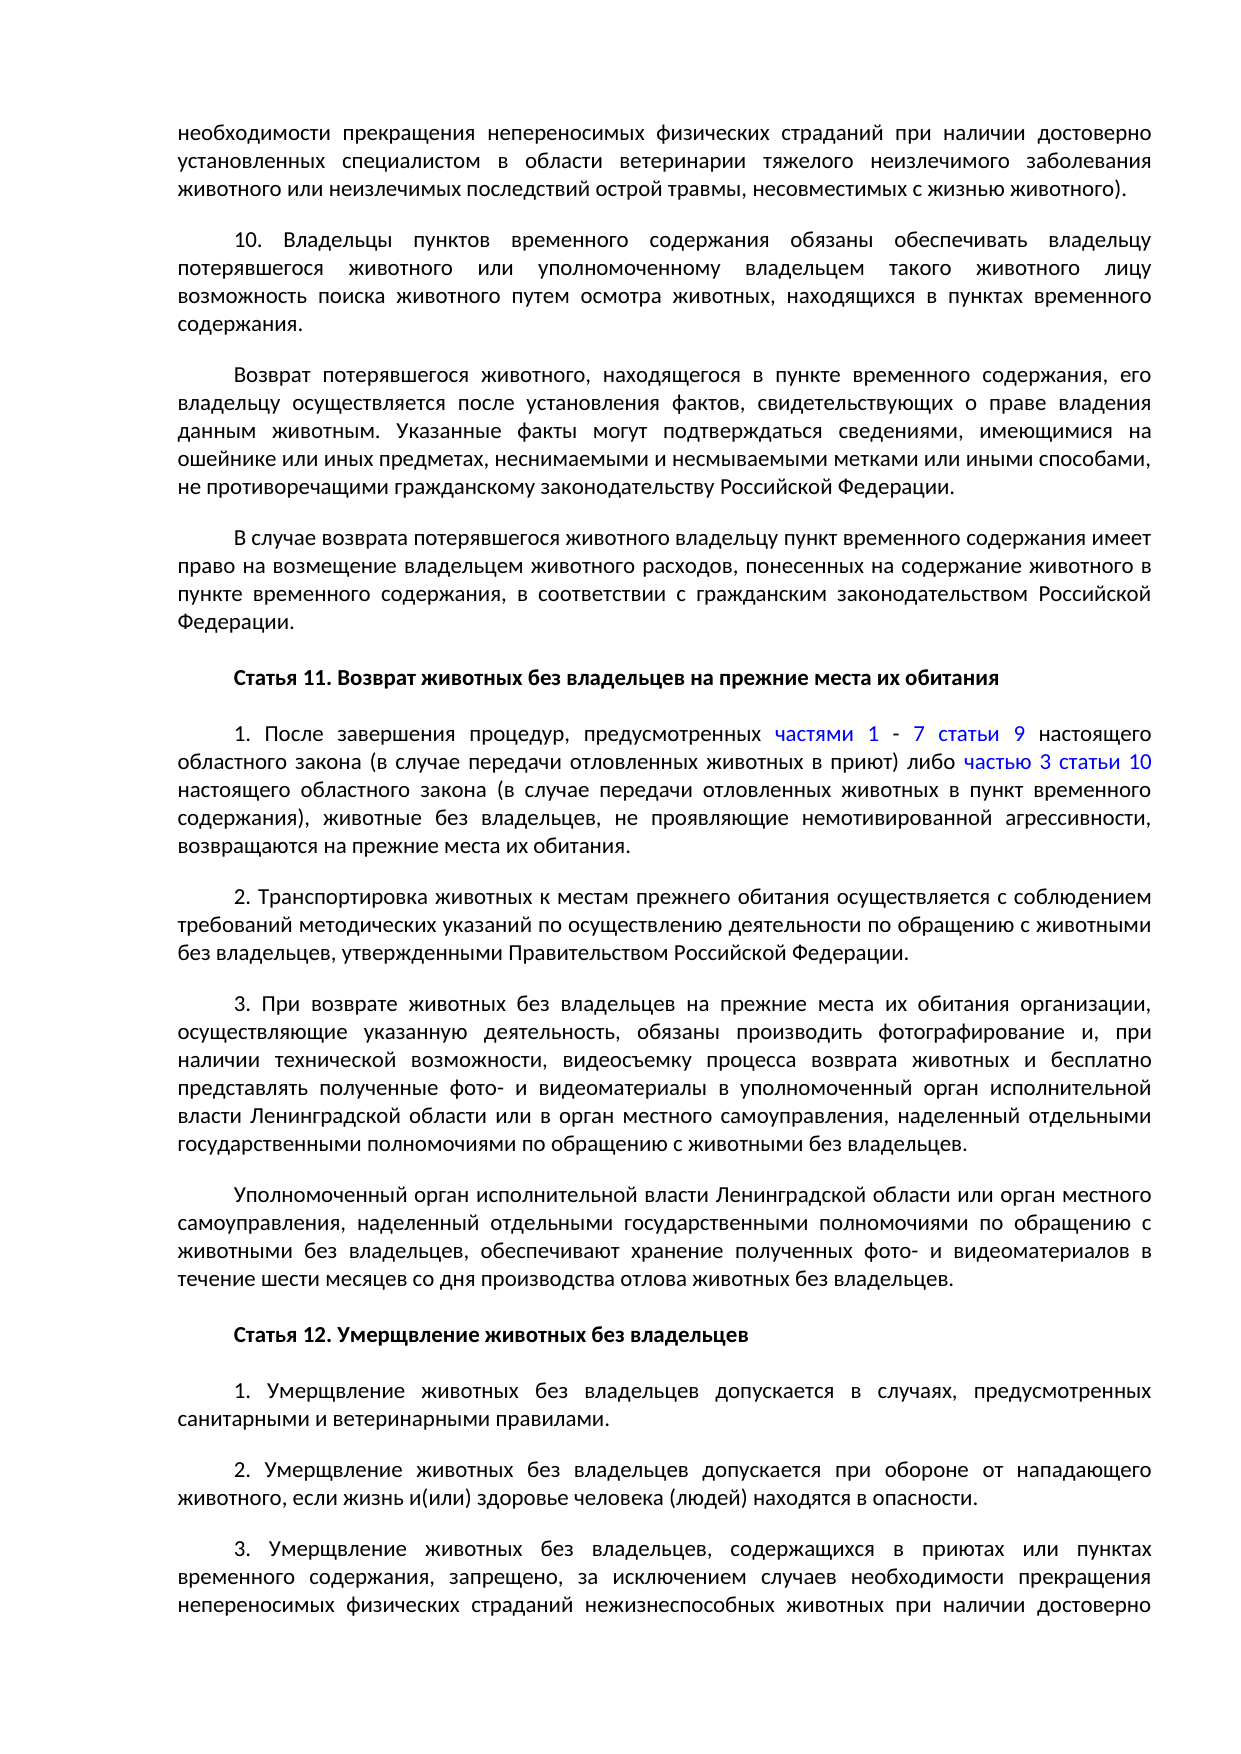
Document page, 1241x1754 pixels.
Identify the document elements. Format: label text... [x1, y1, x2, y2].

text 2. Транспортировка животных к местам прежнего обитания осуществляется с соблюдением требований методических указаний по осуществлению деятельности по обращению с животными без владельцев, утвержденными Правительством Российской Федерации. [177, 882, 1152, 966]
text 1. После завершения процедур, предусмотренных частями 1 - 7 статьи 9 настоящего областного закона (в случае передачи отловленных животных в приют) либо частью 3 статьи 10 настоящего областного закона (в случае передачи отловленных животных в пункт временного содержания), животные без владельцев, не проявляющие немотивированной агрессивности, возвращаются на прежние места их обитания. [177, 719, 1152, 859]
text 2. Умерщвление животных без владельцев допускается при обороне от нападающего животного, если жизнь и(или) здоровье человека (людей) находятся в опасности. [177, 1455, 1152, 1511]
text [177, 1534, 1152, 1618]
text 1. Умерщвление животных без владельцев допускается в случаях, предусмотренных санитарными и ветеринарными правилами. [177, 1376, 1152, 1432]
title Статья 11. Возврат животных без владельцев на прежние места их обитания [177, 663, 1152, 691]
text Возврат потерявшегося животного, находящегося в пункте временного содержания, его владельцу осуществляется после установления фактов, свидетельствующих о праве владения данным животным. Указанные факты могут подтверждаться сведениями, имеющимися на ошейнике или иных предметах, неснимаемыми и несмываемыми метками или иными способами, не противоречащими гражданскому законодательству Российской Федерации. [177, 360, 1152, 500]
title Статья 12. Умерщвление животных без владельцев [177, 1320, 1152, 1348]
text 10. Владельцы пунктов временного содержания обязаны обеспечивать владельцу потерявшегося животного или уполномоченному владельцем такого животного лицу возможность поиска животного путем осмотра животных, находящихся в пунктах временного содержания. [177, 225, 1152, 337]
text 3. При возврате животных без владельцев на прежние места их обитания организации, осуществляющие указанную деятельность, обязаны производить фотографирование и, при наличии технической возможности, видеосъемку процесса возврата животных и бесплатно представлять полученные фото- и видеоматериалы в уполномоченный орган исполнительной власти Ленинградской области или в орган местного самоуправления, наделенный отдельными государственными полномочиями по обращению с животными без владельцев. [177, 989, 1152, 1157]
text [177, 118, 1152, 202]
text Уполномоченный орган исполнительной власти Ленинградской области или орган местного самоуправления, наделенный отдельными государственными полномочиями по обращению с животными без владельцев, обеспечивают хранение полученных фото- и видеоматериалов в течение шести месяцев со дня производства отлова животных без владельцев. [177, 1180, 1152, 1292]
text В случае возврата потерявшегося животного владельцу пункт временного содержания имеет право на возмещение владельцем животного расходов, понесенных на содержание животного в пункте временного содержания, в соответствии с гражданским законодательством Российской Федерации. [177, 523, 1152, 635]
